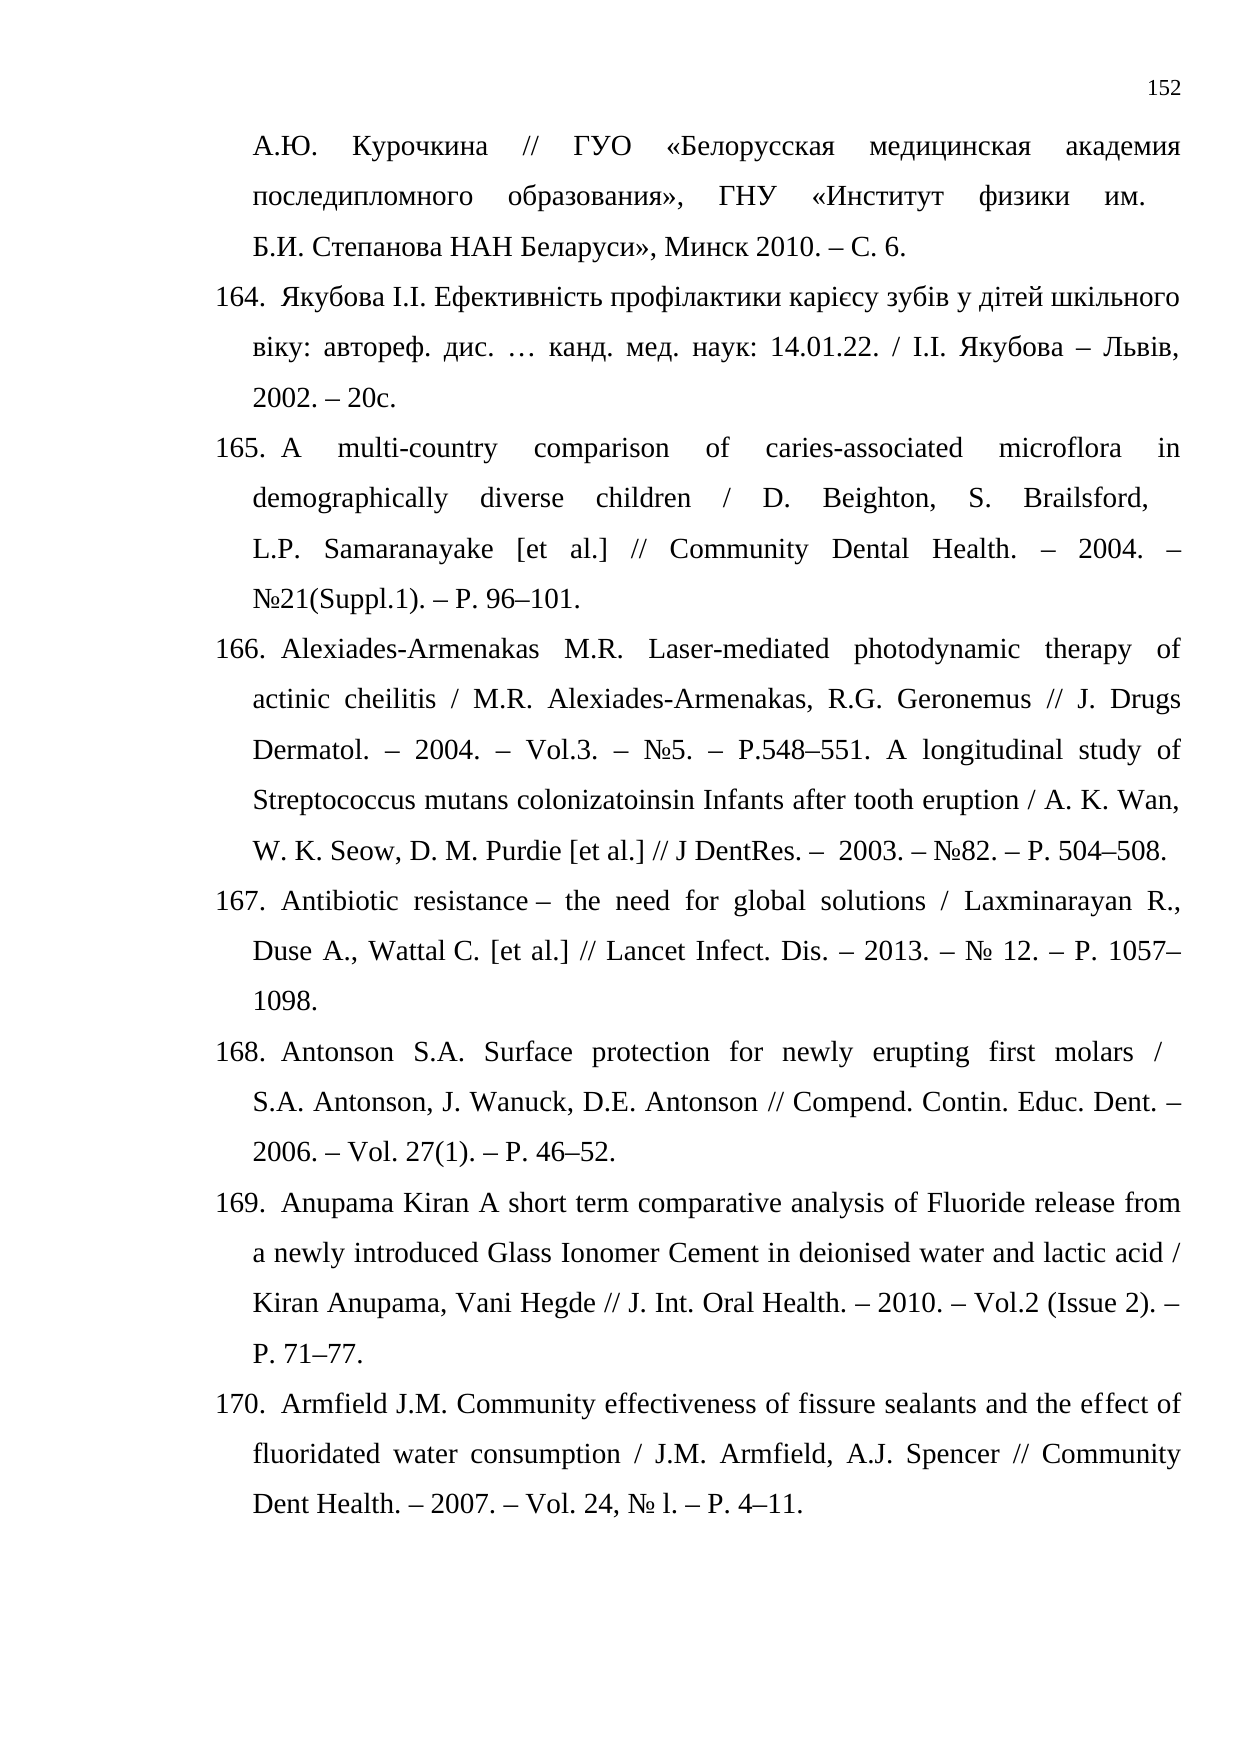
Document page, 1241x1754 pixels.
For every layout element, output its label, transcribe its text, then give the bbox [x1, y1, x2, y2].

list Armfield J.M. Community effectiveness of fissure sealants and the effect of fluoridated water consumption / J.M. Armfield, A.J. Spencer // Community Dent Health. – 2007. – Vol. 24, № l. – P. 4–11. [215, 1386, 1181, 1520]
list Alexiades-Armenakas M.R. Laser-mediated photodynamic therapy of actinic cheilitis / M.R. Alexiades-Armenakas, R.G. Geronemus // J. Drugs Dermatol. – 2004. – Vol.3. – №5. – P.548–551. A longitudinal study of Streptococcus mutans colonizatoinsin Infants after tooth eruption / A. K. Wan, W. K. Seow, D. M. Purdie [et al.] // J DentRes. – 2003. – №82. – Р. 504–508. [215, 631, 1181, 866]
list Antibiotic resistance – the need for global solutions / Laxminarayan R., Duse A., Wattal C. [et al.] // Lancet Infect. Dis. – 2013. – № 12. – Р. 1057–1098. [215, 883, 1181, 1017]
list A multi-country comparison of caries-associated microflora in demographically diverse children / D. Beighton, S. Brailsford, L.P. Samaranayake [et al.] // Community Dental Health. – 2004. – №21(Suppl.1). – Р. 96–101. [215, 430, 1181, 614]
list Antonson S.A. Surface protection for newly erupting first molars / S.A. Antonson, J. Wanuck, D.E. Antonson // Compend. Contin. Educ. Dent. – 2006. – Vol. 27(1). – P. 46–52. [215, 1034, 1181, 1168]
list Anupama Kiran A short term comparative analysis of Fluoride release from a newly introduced Glass Ionomer Cement in deionised water and lactic acid / Kiran Anupama, Vani Hegde // J. Int. Oral Health. – 2010. – Vol.2 (Issue 2). – P. 71–77. [215, 1185, 1181, 1369]
list Якубова І.І. Ефективність профілактики карієсу зубів у дітей шкільного віку: автореф. дис. … канд. мед. наук: 14.01.22. / І.І. Якубова – Львів, 2002. – 20с. [215, 279, 1181, 413]
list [215, 128, 1181, 262]
